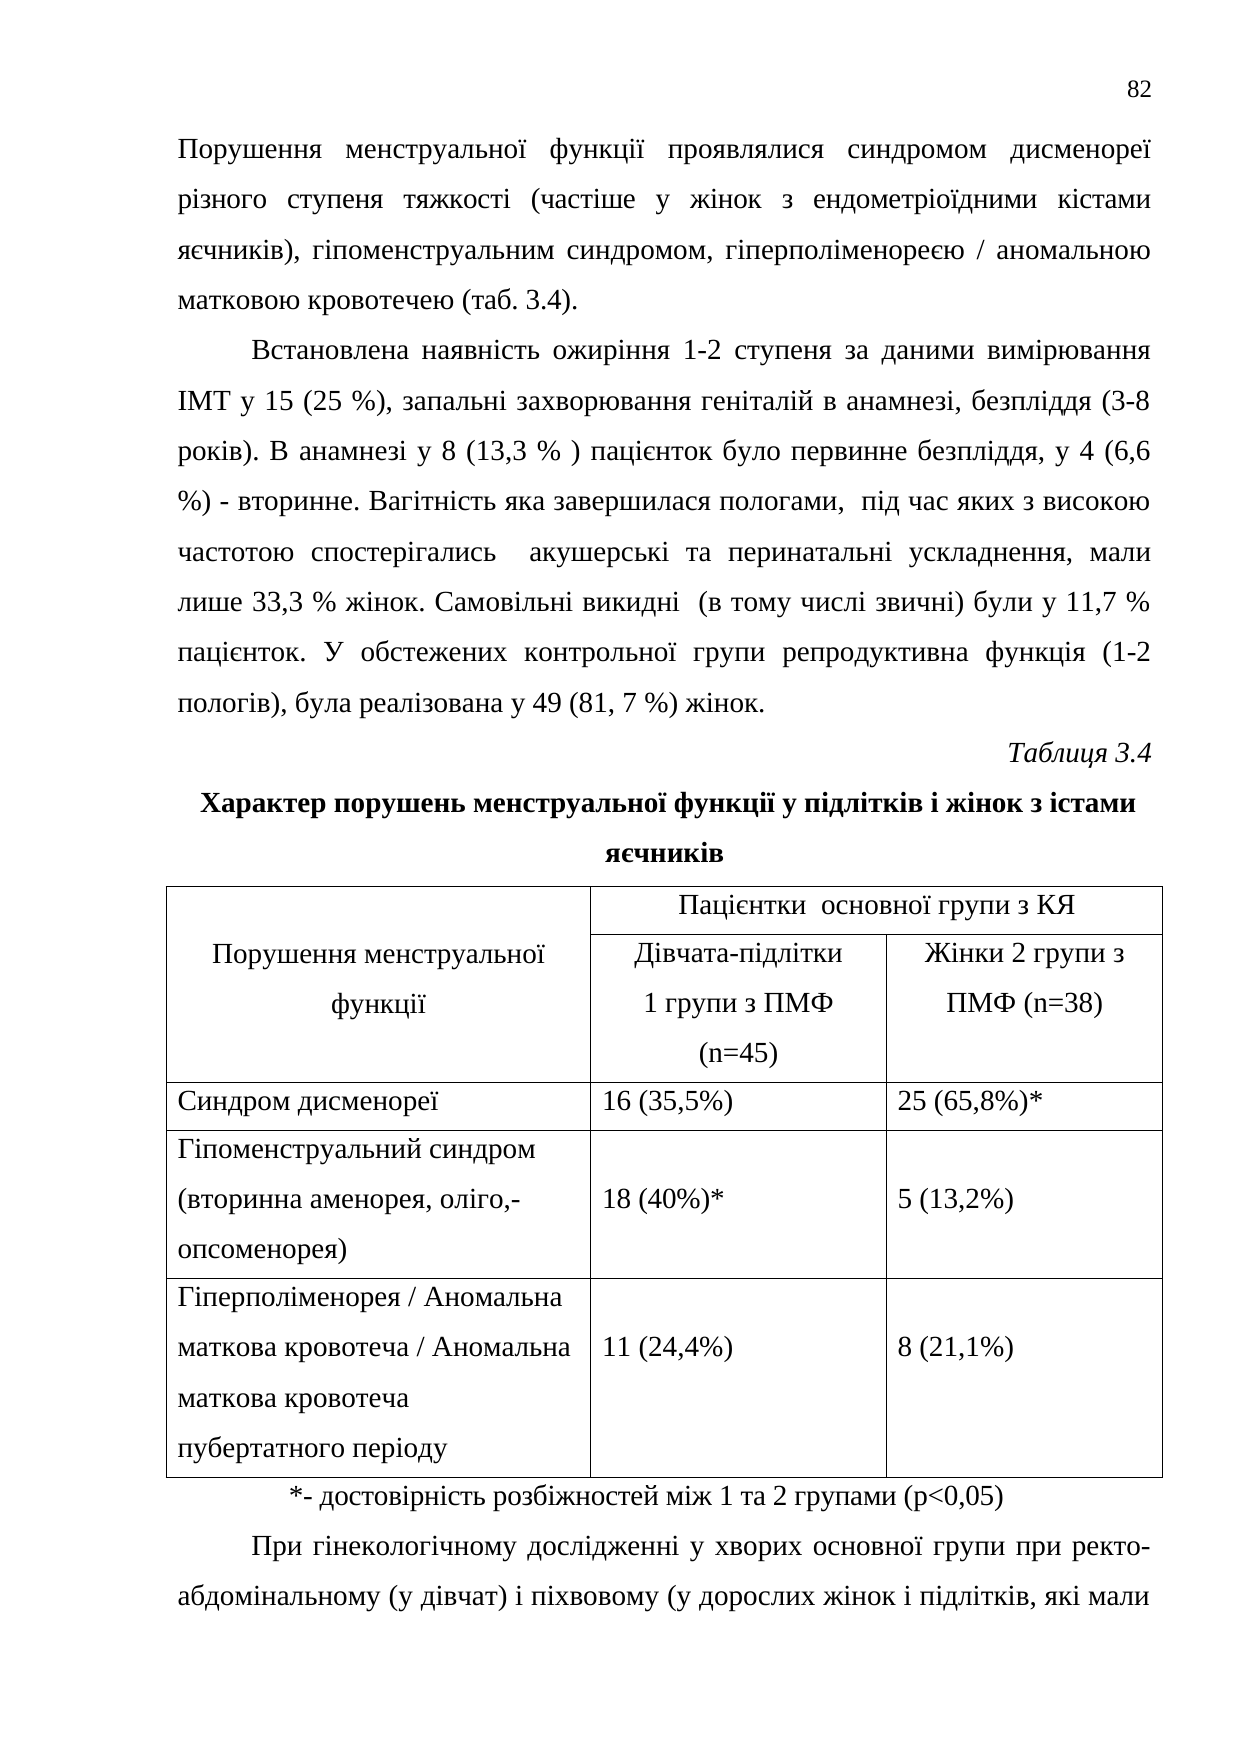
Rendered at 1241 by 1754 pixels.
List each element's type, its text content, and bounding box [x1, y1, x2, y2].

text *- достовірність розбіжностей між 1 та 2 групами (р<0,05) [288, 1478, 1152, 1511]
table_cell 11 (24,4%) [591, 1279, 886, 1477]
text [177, 1528, 1152, 1612]
text Встановлена наявність ожиріння 1-2 ступеня за даними вимірювання ІМТ у 15 (25 %), запальні захворювання геніталій в анамнезі, безпліддя (3-8 років). В анамнезі у 8 (13,3 % ) пацієнток було первинне безпліддя, у 4 (6,6 %) - вторинне. Вагітність яка завершилася пологами, під час яких з високою частотою спостерігались акушерські та перинатальні ускладнення, мали лише 33,3 % жінок. Самовільні викидні (в тому числі звичні) були у 11,7 % пацієнток. У обстежених контрольної групи репродуктивна функція (1-2 пологів), була реалізована у 49 (81, 7 %) жінок. [177, 332, 1152, 718]
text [177, 131, 1152, 316]
table_header Порушення менструальної функції [167, 887, 590, 1082]
table_cell Жінки 2 групи з ПМФ (n=38) [887, 935, 1162, 1082]
table_cell Дівчата-підлітки 1 групи з ПМФ (n=45) [591, 935, 886, 1082]
text Характер порушень менструальної функції у підлітків і жінок з істами яєчників [177, 785, 1152, 869]
table_cell 8 (21,1%) [887, 1279, 1162, 1477]
table_cell 16 (35,5%) [591, 1083, 886, 1130]
table_header Пацієнтки основної групи з КЯ [591, 887, 1162, 934]
table_cell Синдром дисменореї [167, 1083, 590, 1130]
text Таблиця 3.4 [177, 735, 1152, 768]
table_cell Гіперполіменорея / Аномальна маткова кровотеча / Аномальна маткова кровотеча пубертатного періоду [167, 1279, 590, 1477]
table_cell 18 (40%)* [591, 1131, 886, 1278]
table_cell 5 (13,2%) [887, 1131, 1162, 1278]
table_cell Гіпоменструальний синдром (вторинна аменорея, оліго,-опсоменорея) [167, 1131, 590, 1278]
table_cell 25 (65,8%)* [887, 1083, 1162, 1130]
